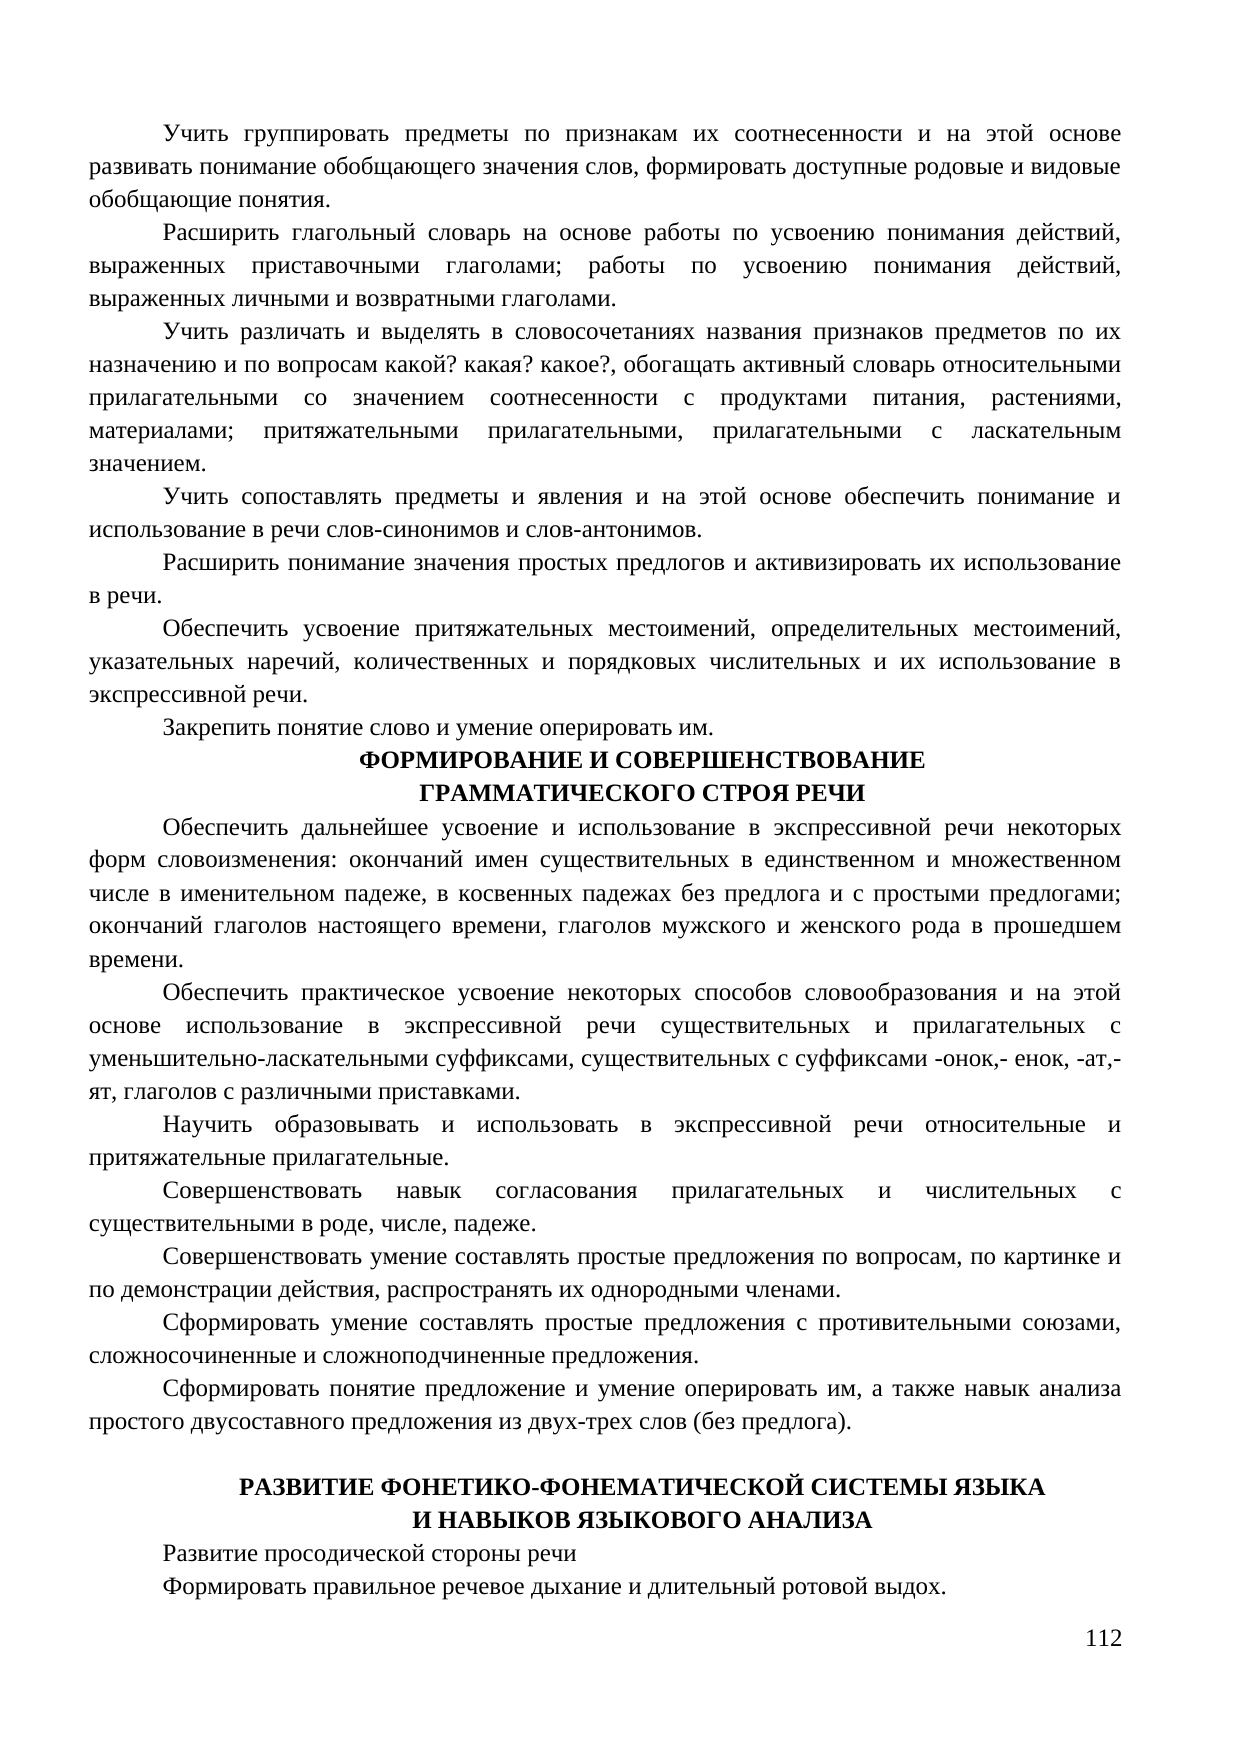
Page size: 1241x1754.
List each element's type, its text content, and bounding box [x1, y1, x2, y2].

text Развитие просодической стороны речи [89, 1538, 1122, 1567]
text Сформировать понятие предложение и умение оперировать им, а также навык анализа простого двусоставного предложения из двух-трех слов (без предлога). [89, 1373, 1122, 1435]
text Формировать правильное речевое дыхание и длительный ротовой выдох. [89, 1571, 1122, 1600]
text Обеспечить дальнейшее усвоение и использование в экспрессивной речи некоторых форм словоизменения: окончаний имен существительных в единственном и множественном числе в именительном падеже, в косвенных падежах без предлога и с простыми предлогами; окончаний глаголов настоящего времени, глаголов мужского и женского рода в прошедшем времени. [89, 812, 1122, 972]
text Совершенствовать навык согласования прилагательных и числительных с существительными в роде, числе, падеже. [89, 1175, 1122, 1237]
text И НАВЫКОВ ЯЗЫКОВОГО АНАЛИЗА [89, 1505, 1122, 1534]
text Учить различать и выделять в словосочетаниях названия признаков предметов по их назначению и по вопросам какой? какая? какое?, обогащать активный словарь относительными прилагательными со значением соотнесенности с продуктами питания, растениями, материалами; притяжательными прилагательными, прилагательными с ласкательным значением. [89, 316, 1122, 477]
text Научить образовывать и использовать в экспрессивной речи относительные и притяжательные прилагательные. [89, 1109, 1122, 1171]
text ФОРМИРОВАНИЕ И СОВЕРШЕНСТВОВАНИЕ [89, 746, 1122, 774]
text Совершенствовать умение составлять простые предложения по вопросам, по картинке и по демонстрации действия, распространять их однородными членами. [89, 1241, 1122, 1303]
text Учить группировать предметы по признакам их соотнесенности и на этой основе развивать понимание обобщающего значения слов, формировать доступные родовые и видовые обобщающие понятия. [89, 118, 1122, 213]
text РАЗВИТИЕ ФОНЕТИКО-ФОНЕМАТИЧЕСКОЙ СИСТЕМЫ ЯЗЫКА [89, 1472, 1122, 1501]
text Учить сопоставлять предметы и явления и на этой основе обеспечить понимание и использование в речи слов-синонимов и слов-антонимов. [89, 481, 1122, 543]
text Расширить понимание значения простых предлогов и активизировать их использование в речи. [89, 547, 1122, 609]
text ГРАММАТИЧЕСКОГО СТРОЯ РЕЧИ [89, 778, 1122, 807]
text Закрепить понятие слово и умение оперировать им. [89, 712, 1122, 741]
text Расширить глагольный словарь на основе работы по усвоению понимания действий, выраженных приставочными глаголами; работы по усвоению понимания действий, выраженных личными и возвратными глаголами. [89, 217, 1122, 312]
text Обеспечить усвоение притяжательных местоимений, определительных местоимений, указательных наречий, количественных и порядковых числительных и их использование в экспрессивной речи. [89, 613, 1122, 708]
text Обеспечить практическое усвоение некоторых способов словообразования и на этой основе использование в экспрессивной речи существительных и прилагательных с уменьшительно-ласкательными суффиксами, существительных с суффиксами -онок,- енок, -ат,-ят, глаголов с различными приставками. [89, 977, 1122, 1104]
text Сформировать умение составлять простые предложения с противительными союзами, сложносочиненные и сложноподчиненные предложения. [89, 1307, 1122, 1369]
